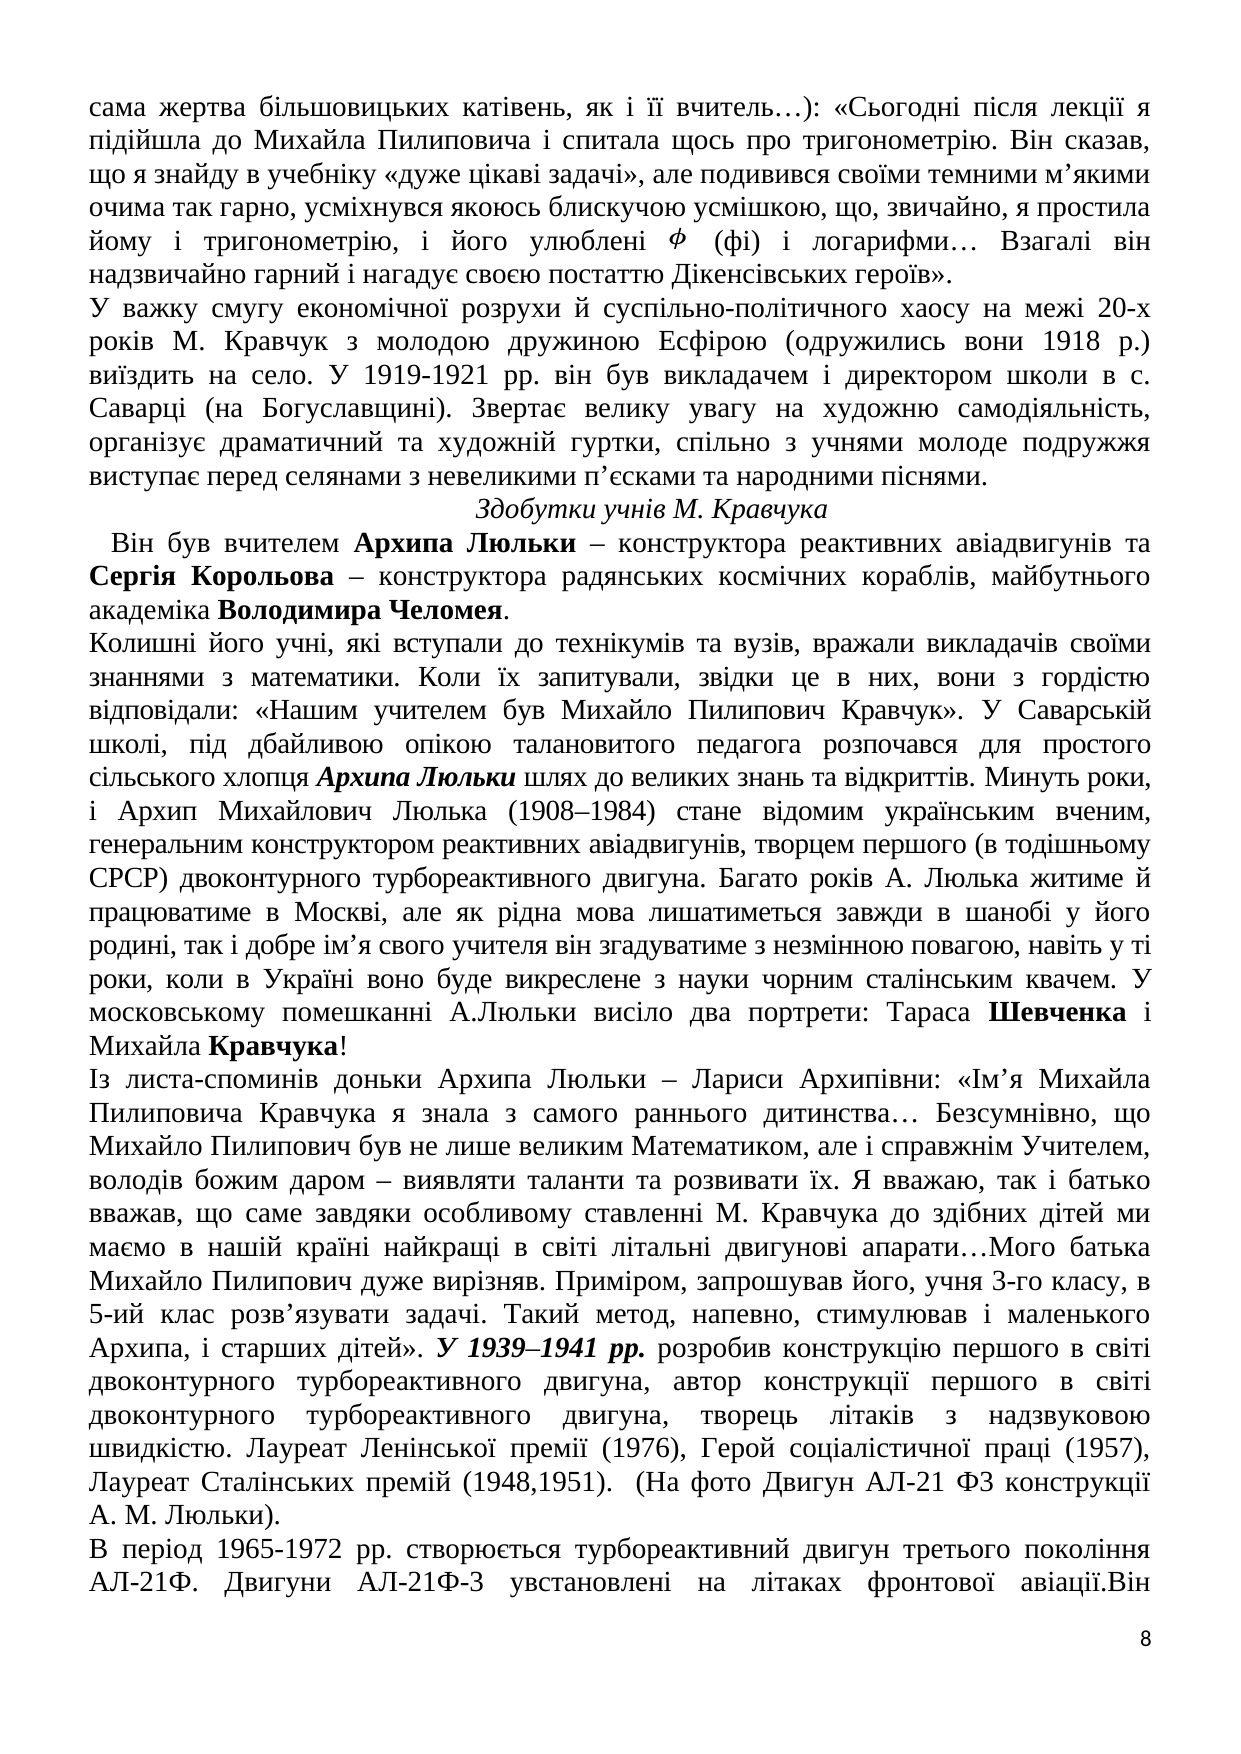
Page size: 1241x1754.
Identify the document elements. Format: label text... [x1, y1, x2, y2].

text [89, 89, 1152, 290]
text Здобутки учнів М. Кравчука [89, 491, 1152, 525]
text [89, 1531, 1152, 1598]
text У важку смугу економічної розрухи й суспільно-політичного хаосу на межі 20-х років М. Кравчук з молодою дружиною Есфірою (одружились вони 1918 р.) виїздить на село. У 1919-1921 рр. він був викладачем і директором школи в с. Саварці (на Богуславщині). Звертає велику увагу на художню самодіяльність, організує драматичний та художній гуртки, спільно з учнями молоде подружжя виступає перед селянами з невеликими п’єсками та народними піснями. [89, 290, 1152, 491]
text Він був вчителем Архипа Люльки – конструктора реактивних авіадвигунів та Сергія Корольова – конструктора радянських космічних кораблів, майбутнього академіка Володимира Челомея. [89, 525, 1152, 625]
text Із листа-споминів доньки Архипа Люльки – Лариси Архипівни: «Ім’я Михайла Пилиповича Кравчука я знала з самого раннього дитинства… Безсумнівно, що Михайло Пилипович був не лише великим Математиком, але і справжнім Учителем, володів божим даром – виявляти таланти та розвивати їх. Я вважаю, так і батько вважав, що саме завдяки особливому ставленні М. Кравчука до здібних дітей ми маємо в нашій країні найкращі в світі літальні двигунові апарати…Мого батька Михайло Пилипович дуже вирізняв. Приміром, запрошував його, учня 3-го класу, в 5-ий клас розв’язувати задачі. Такий метод, напевно, стимулював і маленького Архипа, і старших дітей». У 1939–1941 рр. розробив конструкцію першого в світі двоконтурного турбореактивного двигуна, автор конструкції першого в світі двоконтурного турбореактивного двигуна, творець літаків з надзвуковою швидкістю. Лауреат Ленінської премії (1976), Герой соціалістичної праці (1957), Лауреат Сталінських премій (1948,1951). (На фото Двигун АЛ-21 Ф3 конструкції А. М. Люльки). [89, 1061, 1152, 1531]
text Колишні його учні, які вступали до технікумів та вузів, вражали викладачів своїми знаннями з математики. Коли їх запитували, звідки це в них, вони з гордістю відповідали: «Нашим учителем був Михайло Пилипович Кравчук». У Саварській школі, під дбайливою опікою талановитого педагога розпочався для простого сільського хлопця Архипа Люльки шлях до великих знань та відкриттів. Минуть роки, і Архип Михайлович Люлька (1908–1984) стане відомим українським вченим, генеральним конструктором реактивних авіадвигунів, творцем першого (в тодішньому СРСР) двоконтурного турбореактивного двигуна. Багато років А. Люлька житиме й працюватиме в Москві, але як рідна мова лишатиметься завжди в шанобі у його родині, так і добре ім’я свого учителя він згадуватиме з незмінною повагою, навіть у ті роки, коли в Україні воно буде викреслене з науки чорним сталінським квачем. У московському помешканні А.Люльки висіло два портрети: Тараса Шевченка і Михайла Кравчука! [89, 625, 1152, 1061]
